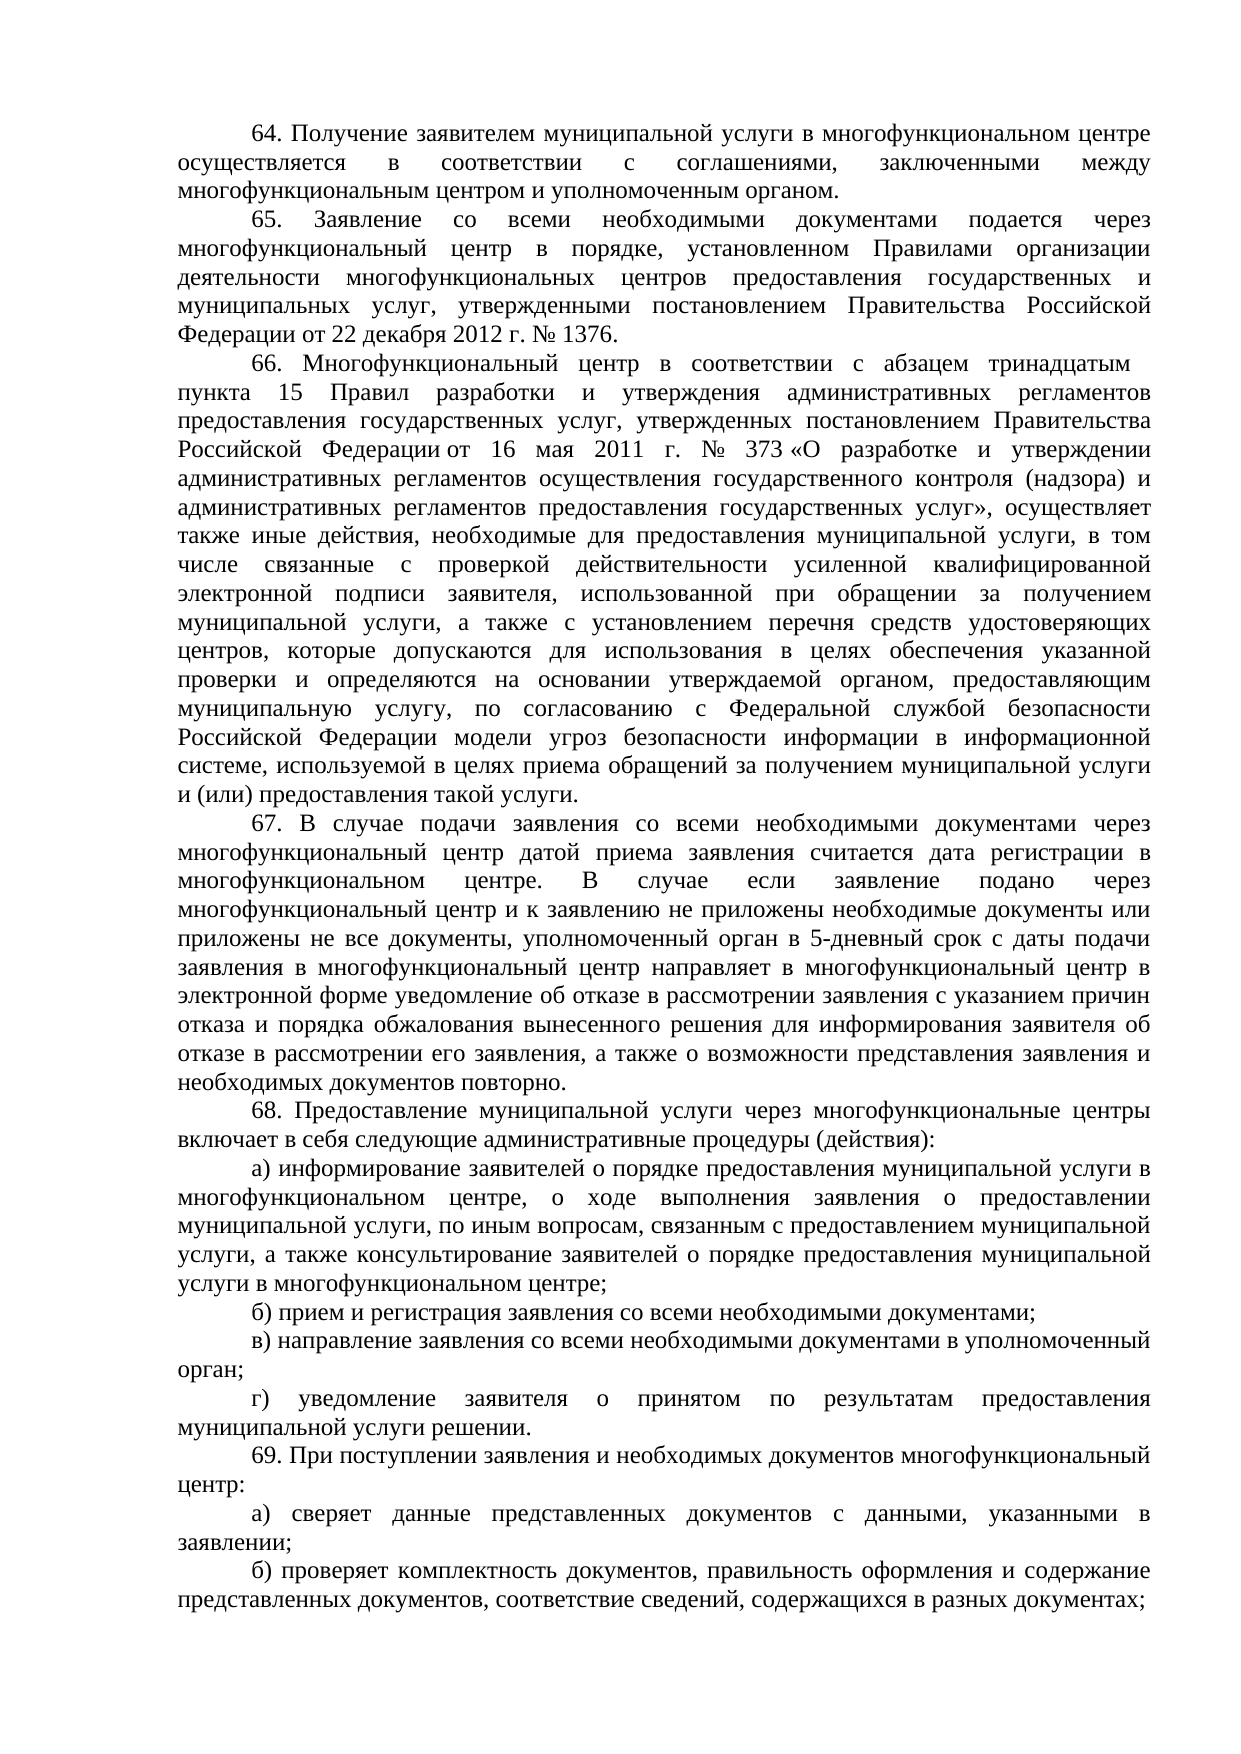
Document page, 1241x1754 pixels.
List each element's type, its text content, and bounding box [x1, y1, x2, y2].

text 64. Получение заявителем муниципальной услуги в многофункциональном центре осуществляется в соответствии с соглашениями, заключенными между многофункциональным центром и уполномоченным органом. [177, 118, 1152, 204]
text в) направление заявления со всеми необходимыми документами в уполномоченный орган; [177, 1326, 1152, 1383]
text а) информирование заявителей о порядке предоставления муниципальной услуги в многофункциональном центре, о ходе выполнения заявления о предоставлении муниципальной услуги, по иным вопросам, связанным с предоставлением муниципальной услуги, а также консультирование заявителей о порядке предоставления муниципальной услуги в многофункциональном центре; [177, 1153, 1152, 1297]
text г) уведомление заявителя о принятом по результатам предоставления муниципальной услуги решении. [177, 1383, 1152, 1441]
text б) прием и регистрация заявления со всеми необходимыми документами; [177, 1297, 1152, 1326]
text а) сверяет данные представленных документов с данными, указанными в заявлении; [177, 1498, 1152, 1556]
text 68. Предоставление муниципальной услуги через многофункциональные центры включает в себя следующие административные процедуры (действия): [177, 1096, 1152, 1153]
text 65. Заявление со всеми необходимыми документами подается через многофункциональный центр в порядке, установленном Правилами организации деятельности многофункциональных центров предоставления государственных и муниципальных услуг, утвержденными постановлением Правительства Российской Федерации от 22 декабря . № 1376. [177, 204, 1152, 348]
text б) проверяет комплектность документов, правильность оформления и содержание представленных документов, соответствие сведений, содержащихся в разных документах; [177, 1556, 1152, 1613]
text 67. В случае подачи заявления со всеми необходимыми документами через многофункциональный центр датой приема заявления считается дата регистрации в многофункциональном центре. В случае если заявление подано через многофункциональный центр и к заявлению не приложены необходимые документы или приложены не все документы, уполномоченный орган в 5-дневный срок с даты подачи заявления в многофункциональный центр направляет в многофункциональный центр в электронной форме уведомление об отказе в рассмотрении заявления с указанием причин отказа и порядка обжалования вынесенного решения для информирования заявителя об отказе в рассмотрении его заявления, а также о возможности представления заявления и необходимых документов повторно. [177, 808, 1152, 1096]
text 69. При поступлении заявления и необходимых документов многофункциональный центр: [177, 1441, 1152, 1498]
text 66. Многофункциональный центр в соответствии с абзацем тринадцатым пункта 15 Правил разработки и утверждения административных регламентов предоставления государственных услуг, утвержденных постановлением Правительства Российской Федерации от 16 мая . № 373 «О разработке и утверждении административных регламентов осуществления государственного контроля (надзора) и административных регламентов предоставления государственных услуг», осуществляет также иные действия, необходимые для предоставления муниципальной услуги, в том числе связанные с проверкой действительности усиленной квалифицированной электронной подписи заявителя, использованной при обращении за получением муниципальной услуги, а также с установлением перечня средств удостоверяющих центров, которые допускаются для использования в целях обеспечения указанной проверки и определяются на основании утверждаемой органом, предоставляющим муниципальную услугу, по согласованию с Федеральной службой безопасности Российской Федерации модели угроз безопасности информации в информационной системе, используемой в целях приема обращений за получением муниципальной услуги и (или) предоставления такой услуги. [177, 348, 1152, 808]
